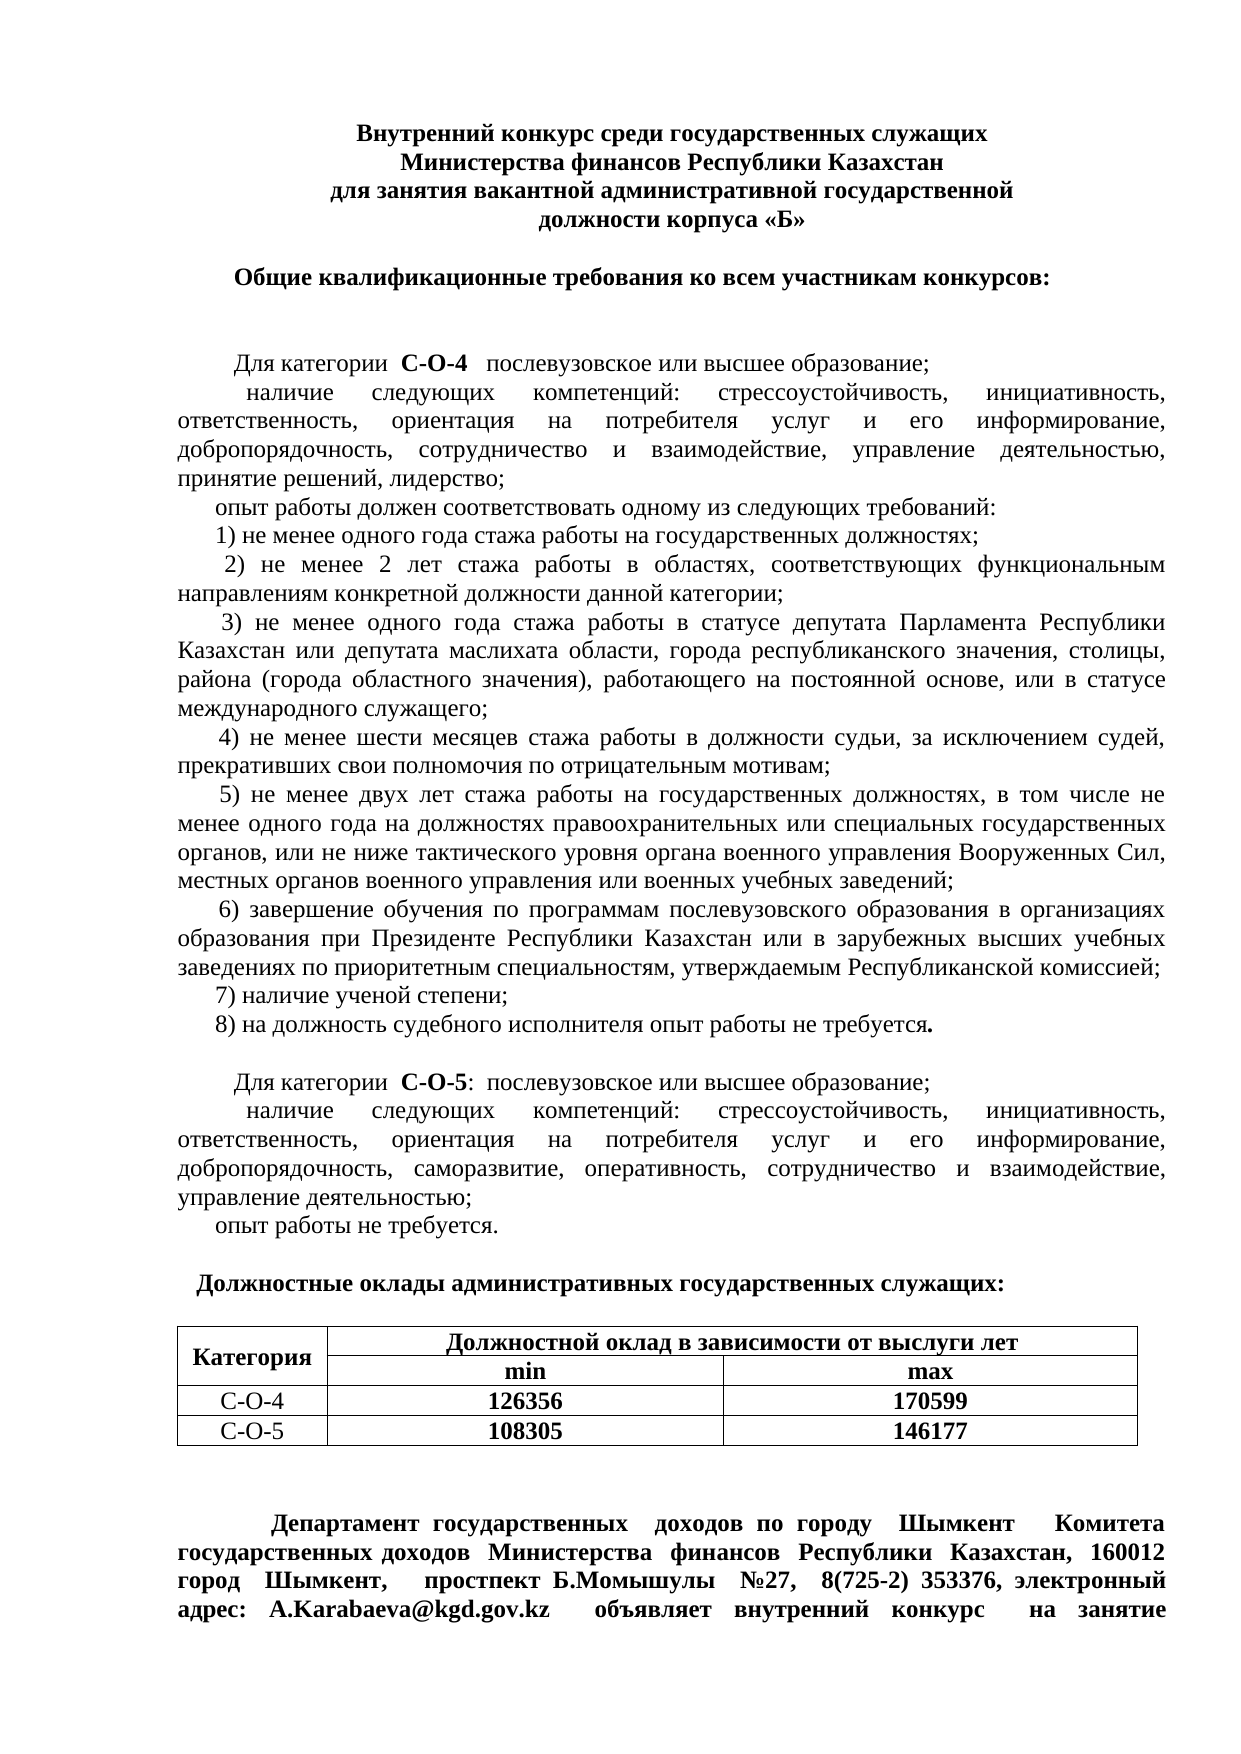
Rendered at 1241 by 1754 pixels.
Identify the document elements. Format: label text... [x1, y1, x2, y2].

subtitle Внутренний конкурс среди государственных служащих Министерства финансов Республики Казахстан для занятия вакантной административной государственной [177, 118, 1167, 204]
table_cell 126356 [328, 1386, 723, 1415]
table_cell 108305 [328, 1416, 723, 1445]
table_cell С-О-4 [178, 1386, 327, 1415]
table_cell min [328, 1356, 723, 1385]
text Для категории С-О-5: послевузовское или высшее образование; [177, 1067, 1167, 1096]
table_cell 146177 [724, 1416, 1137, 1445]
text 8) на должность судебного исполнителя опыт работы не требуется. [177, 1009, 1167, 1038]
text 3) не менее одного года стажа работы в статусе депутата Парламента Республики Казахстан или депутата маслихата области, города республиканского значения, столицы, района (города областного значения), работающего на постоянной основе, или в статусе международного служащего; [177, 607, 1167, 722]
text Для категории С-О-4 послевузовское или высшее образование; [177, 348, 1167, 377]
text 6) завершение обучения по программам послевузовского образования в организациях образования при Президенте Республики Казахстан или в зарубежных высших учебных заведениях по приоритетным специальностям, утверждаемым Республиканской комиссией; [177, 894, 1167, 981]
table_cell 170599 [724, 1386, 1137, 1415]
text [177, 1508, 1167, 1623]
text опыт работы должен соответствовать одному из следующих требований: [177, 492, 1167, 521]
subtitle должности корпуса «Б» [177, 204, 1167, 233]
text Общие квалификационные требования ко всем участникам конкурсов: [177, 262, 1167, 291]
table_cell С-О-5 [178, 1416, 327, 1445]
text опыт работы не требуется. [177, 1211, 1167, 1239]
table_header Должностной оклад в зависимости от выслуги лет [328, 1327, 1137, 1355]
text 2) не менее 2 лет стажа работы в областях, соответствующих функциональным направлениям конкретной должности данной категории; [177, 549, 1167, 607]
table_cell max [724, 1356, 1137, 1385]
text Должностные оклады административных государственных служащих: [177, 1268, 1181, 1297]
text наличие следующих компетенций: стрессоустойчивость, инициативность, ответственность, ориентация на потребителя услуг и его информирование, добропорядочность, сотрудничество и взаимодействие, управление деятельностью, принятие решений, лидерство; [177, 377, 1167, 492]
table_header Категория [178, 1327, 327, 1385]
text 4) не менее шести месяцев стажа работы в должности судьи, за исключением судей, прекративших свои полномочия по отрицательным мотивам; [177, 722, 1167, 779]
text 1) не менее одного года стажа работы на государственных должностях; [177, 521, 1167, 549]
text 7) наличие ученой степени; [177, 981, 1167, 1009]
text 5) не менее двух лет стажа работы на государственных должностях, в том числе не менее одного года на должностях правоохранительных или специальных государственных органов, или не ниже тактического уровня органа военного управления Вооруженных Сил, местных органов военного управления или военных учебных заведений; [177, 779, 1167, 894]
text наличие следующих компетенций: стрессоустойчивость, инициативность, ответственность, ориентация на потребителя услуг и его информирование, добропорядочность, саморазвитие, оперативность, сотрудничество и взаимодействие, управление деятельностью; [177, 1096, 1167, 1211]
